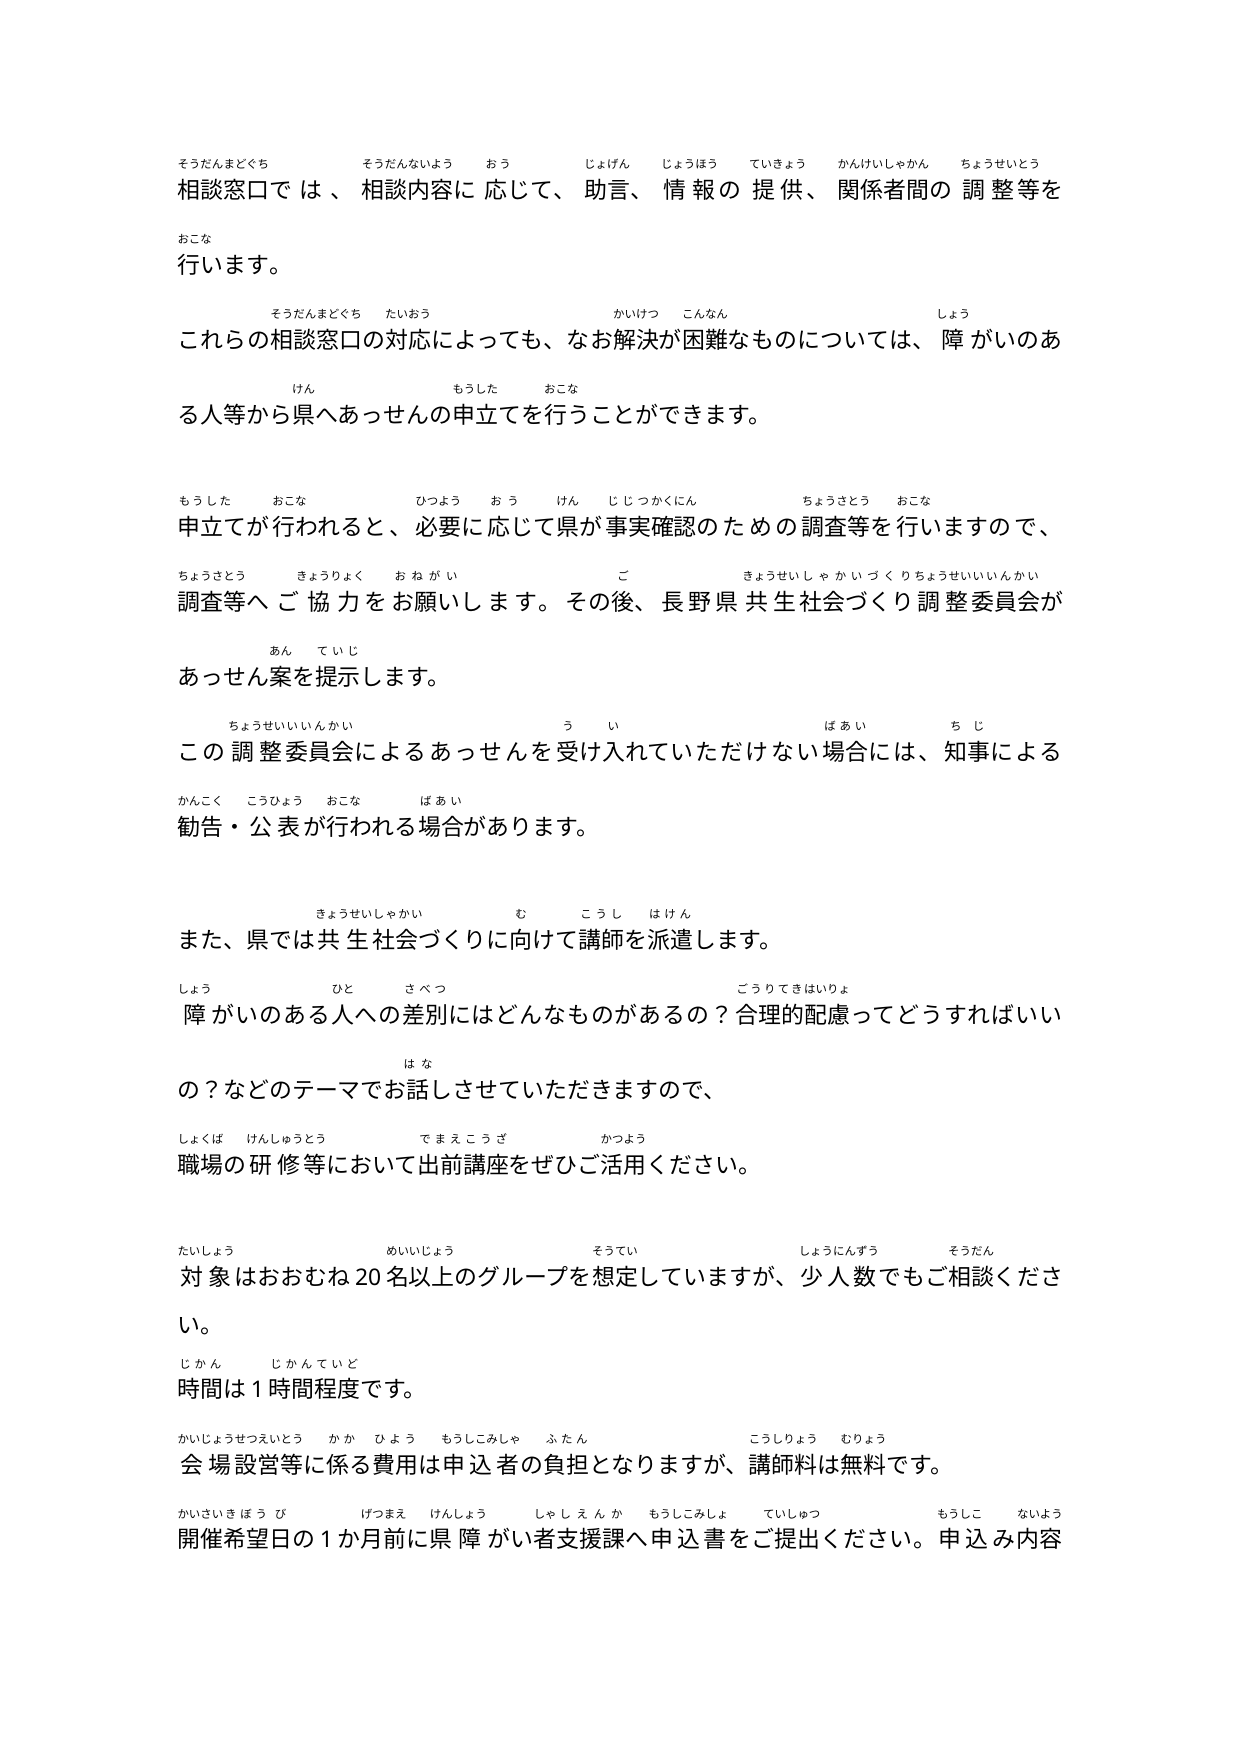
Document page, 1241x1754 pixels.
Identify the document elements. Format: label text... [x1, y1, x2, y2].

text これらののによっても、ながなものについては、がいのある人等からへあっせんのをことができます。 [177, 292, 1063, 442]
text このによるあっせんをいただけないには、による・ががあります。 [177, 705, 1063, 855]
text がと、にがのためのをので、へをします。、長野県があっせんをします。 [177, 480, 1063, 705]
text では、に、、の、のを。 [177, 142, 1063, 292]
text がいのあるへのにはどんなものがあるの？ってどうすればいいの？などのテーマでさせていただきますので、 [177, 967, 1063, 1117]
text のにおいてをぜひください。 [177, 1117, 1063, 1192]
text また、県ではにをします。 [177, 892, 1063, 967]
text にはのとなりますが、はです。 [177, 1417, 1063, 1492]
text はおおむね20のグループをしていますが、でもください。 [177, 1230, 1063, 1342]
text は1です。 [177, 1342, 1063, 1417]
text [177, 1492, 1063, 1567]
